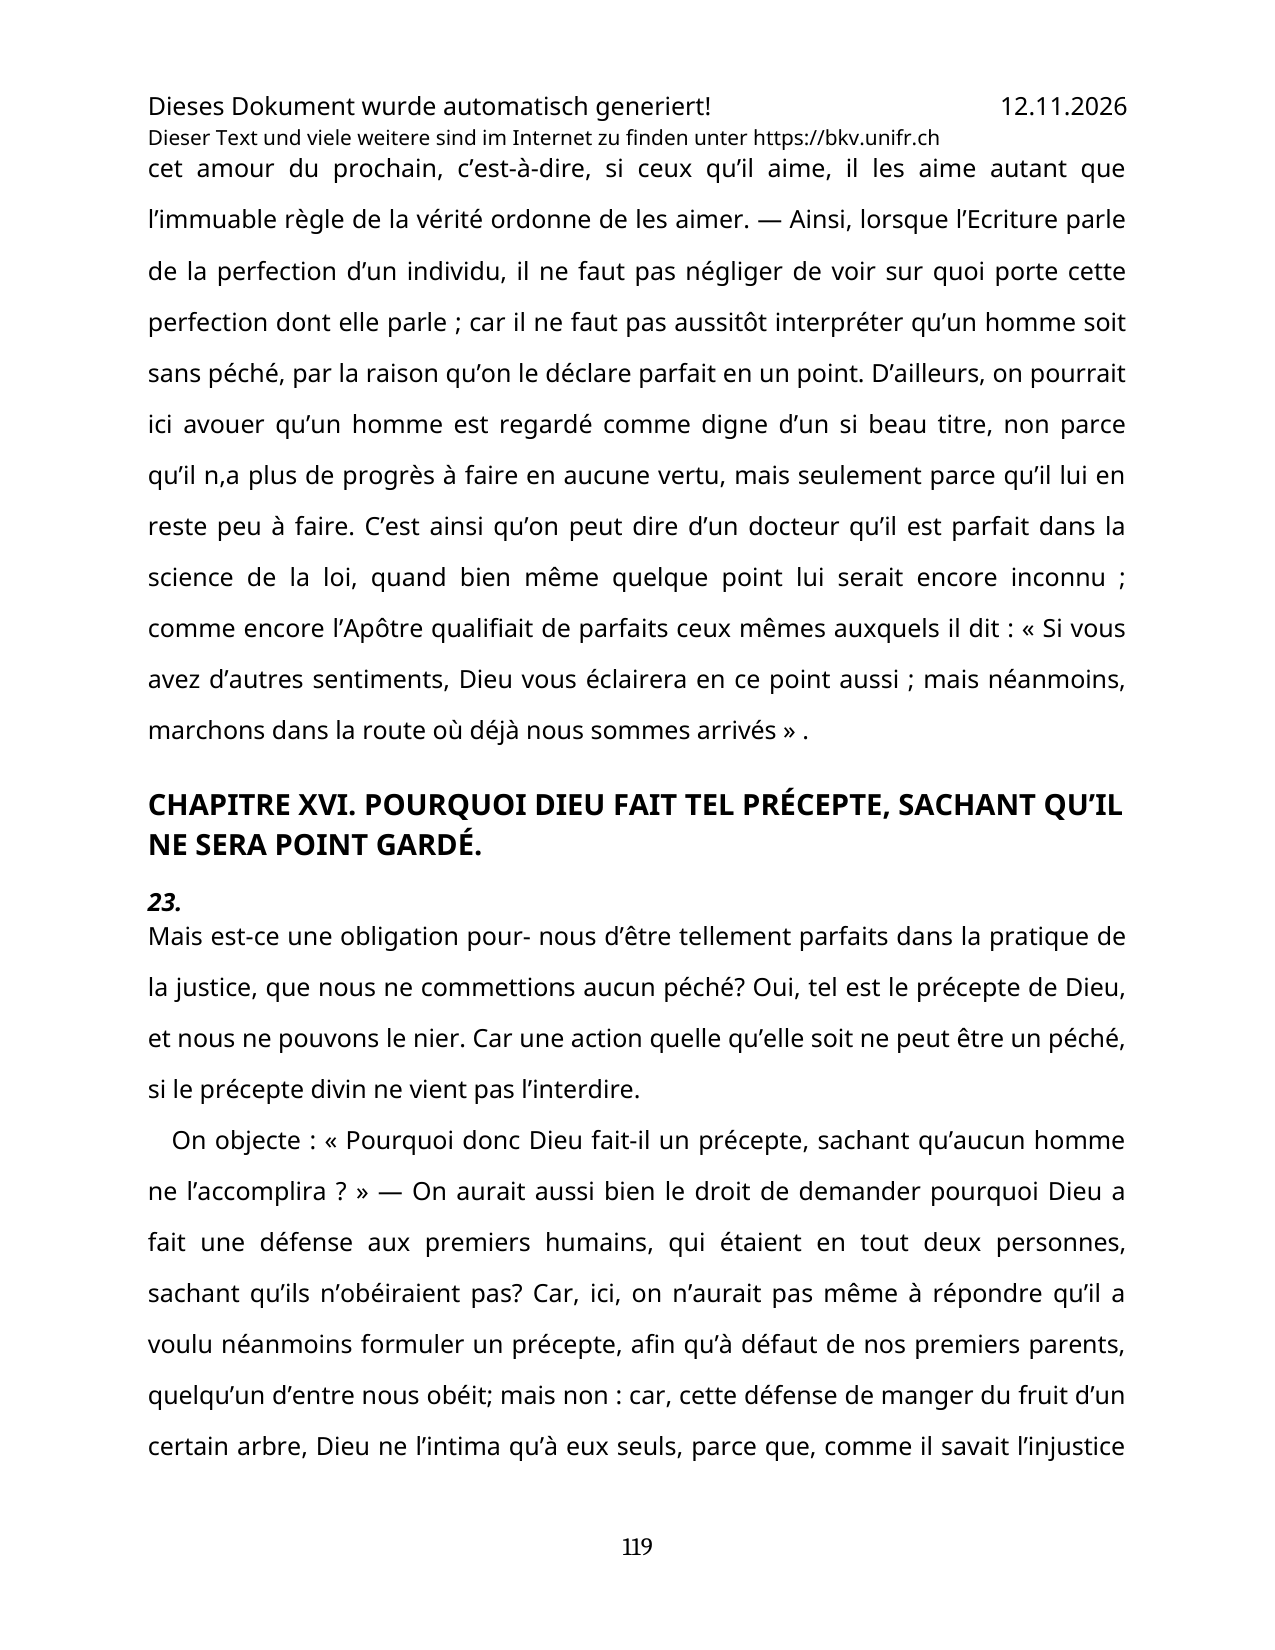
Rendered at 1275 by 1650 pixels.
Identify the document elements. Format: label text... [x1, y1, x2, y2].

text Mais est-ce une obligation pour- nous d’être tellement parfaits dans la pratique de la justice, que nous ne commettions aucun péché? Oui, tel est le précepte de Dieu, et nous ne pouvons le nier. Car une action quelle qu’elle soit ne peut être un péché, si le précepte divin ne vient pas l’interdire. [148, 919, 1127, 1106]
subtitle 23. [148, 884, 1127, 919]
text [148, 151, 1127, 747]
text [148, 1123, 1127, 1463]
subtitle CHAPITRE XVI. POURQUOI DIEU FAIT TEL PRÉCEPTE, SACHANT QU’IL NE SERA POINT GARDÉ. [148, 784, 1127, 864]
